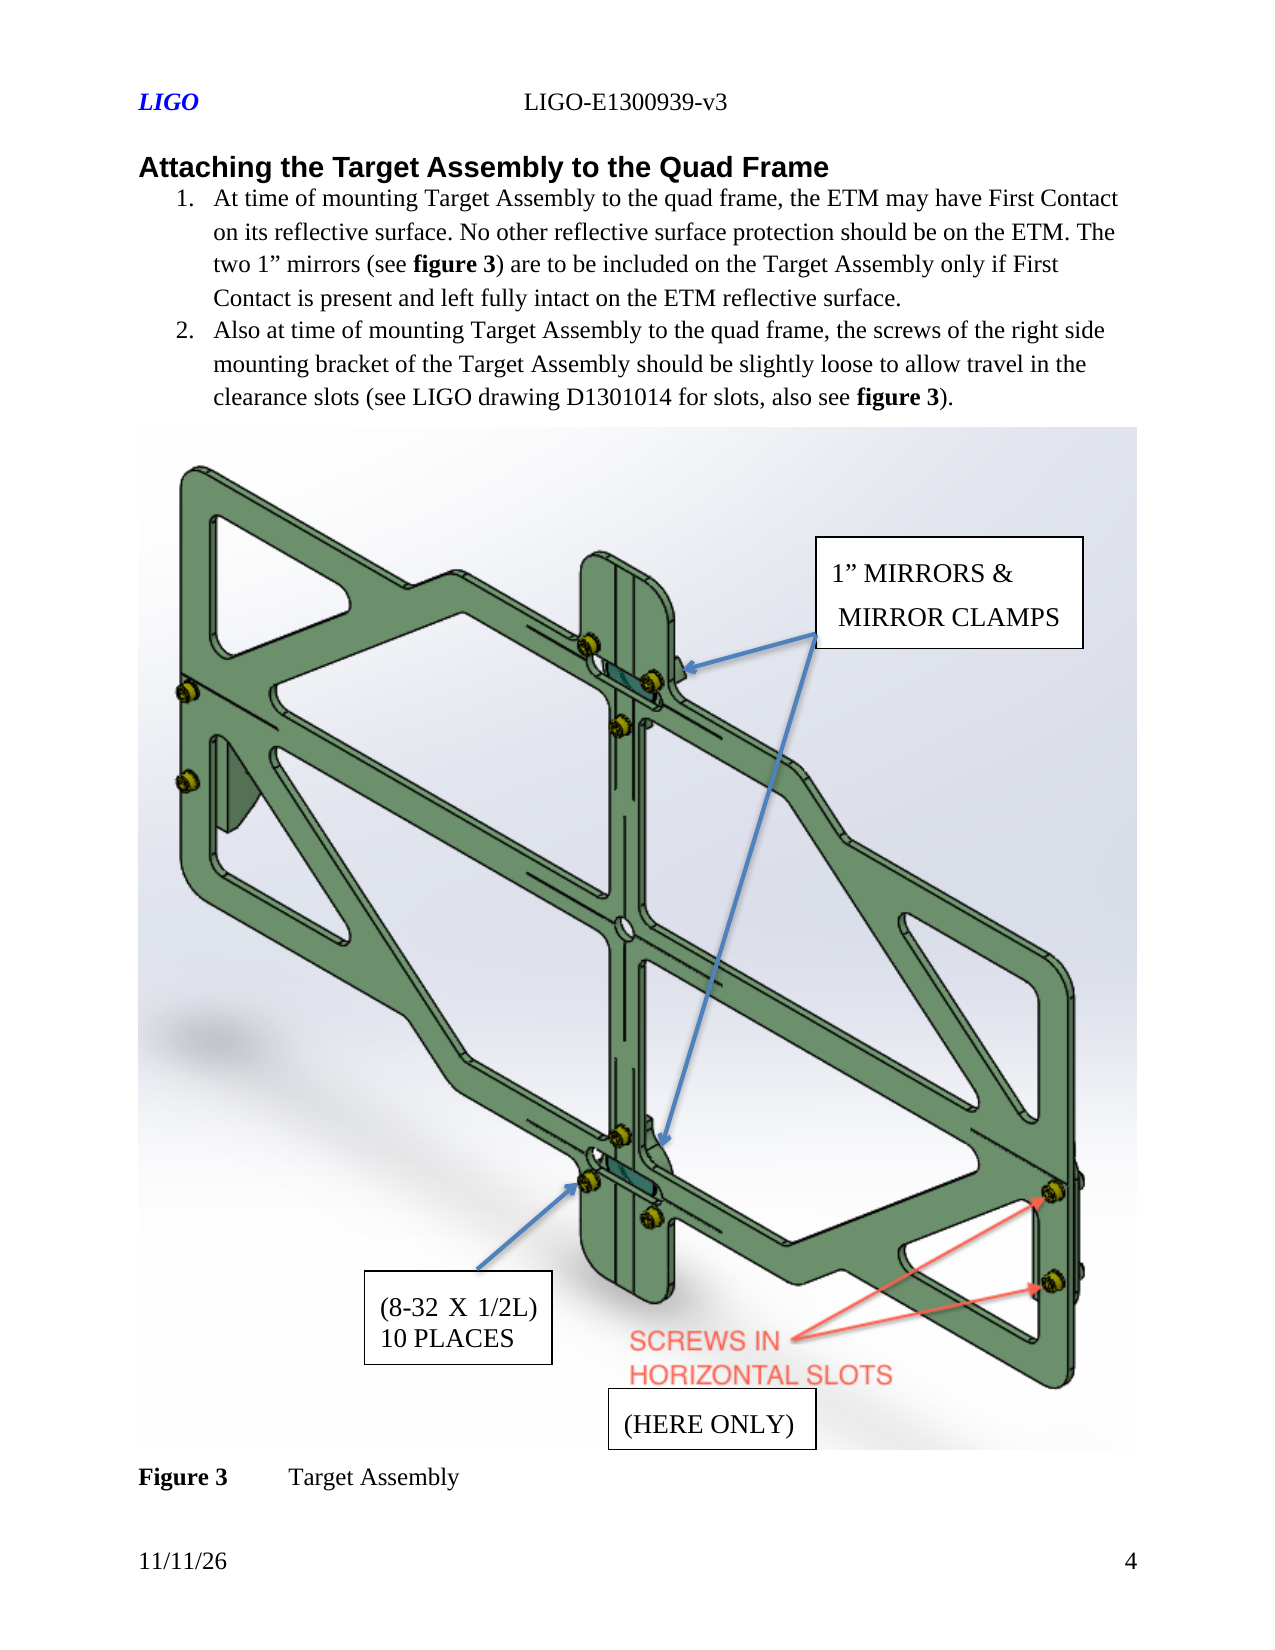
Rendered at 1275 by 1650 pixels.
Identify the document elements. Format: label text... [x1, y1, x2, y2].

text Figure 3 Target Assembly [138, 1462, 1137, 1491]
list Also at time of mounting Target Assembly to the quad frame, the screws of the right side mounting bracket of the Target Assembly should be slightly loose to allow travel in the clearance slots (see LIGO drawing D1301014 for slots, also see figure 3). [176, 316, 1137, 410]
subtitle Attaching the Target Assembly to the Quad Frame [138, 150, 1137, 183]
picture [138, 427, 1137, 1450]
list At time of mounting Target Assembly to the quad frame, the ETM may have First Contact on its reflective surface. No other reflective surface protection should be on the ETM. The two 1” mirrors (see figure 3) are to be included on the Target Assembly only if First Contact is present and left fully intact on the ETM reflective surface. [176, 183, 1137, 311]
